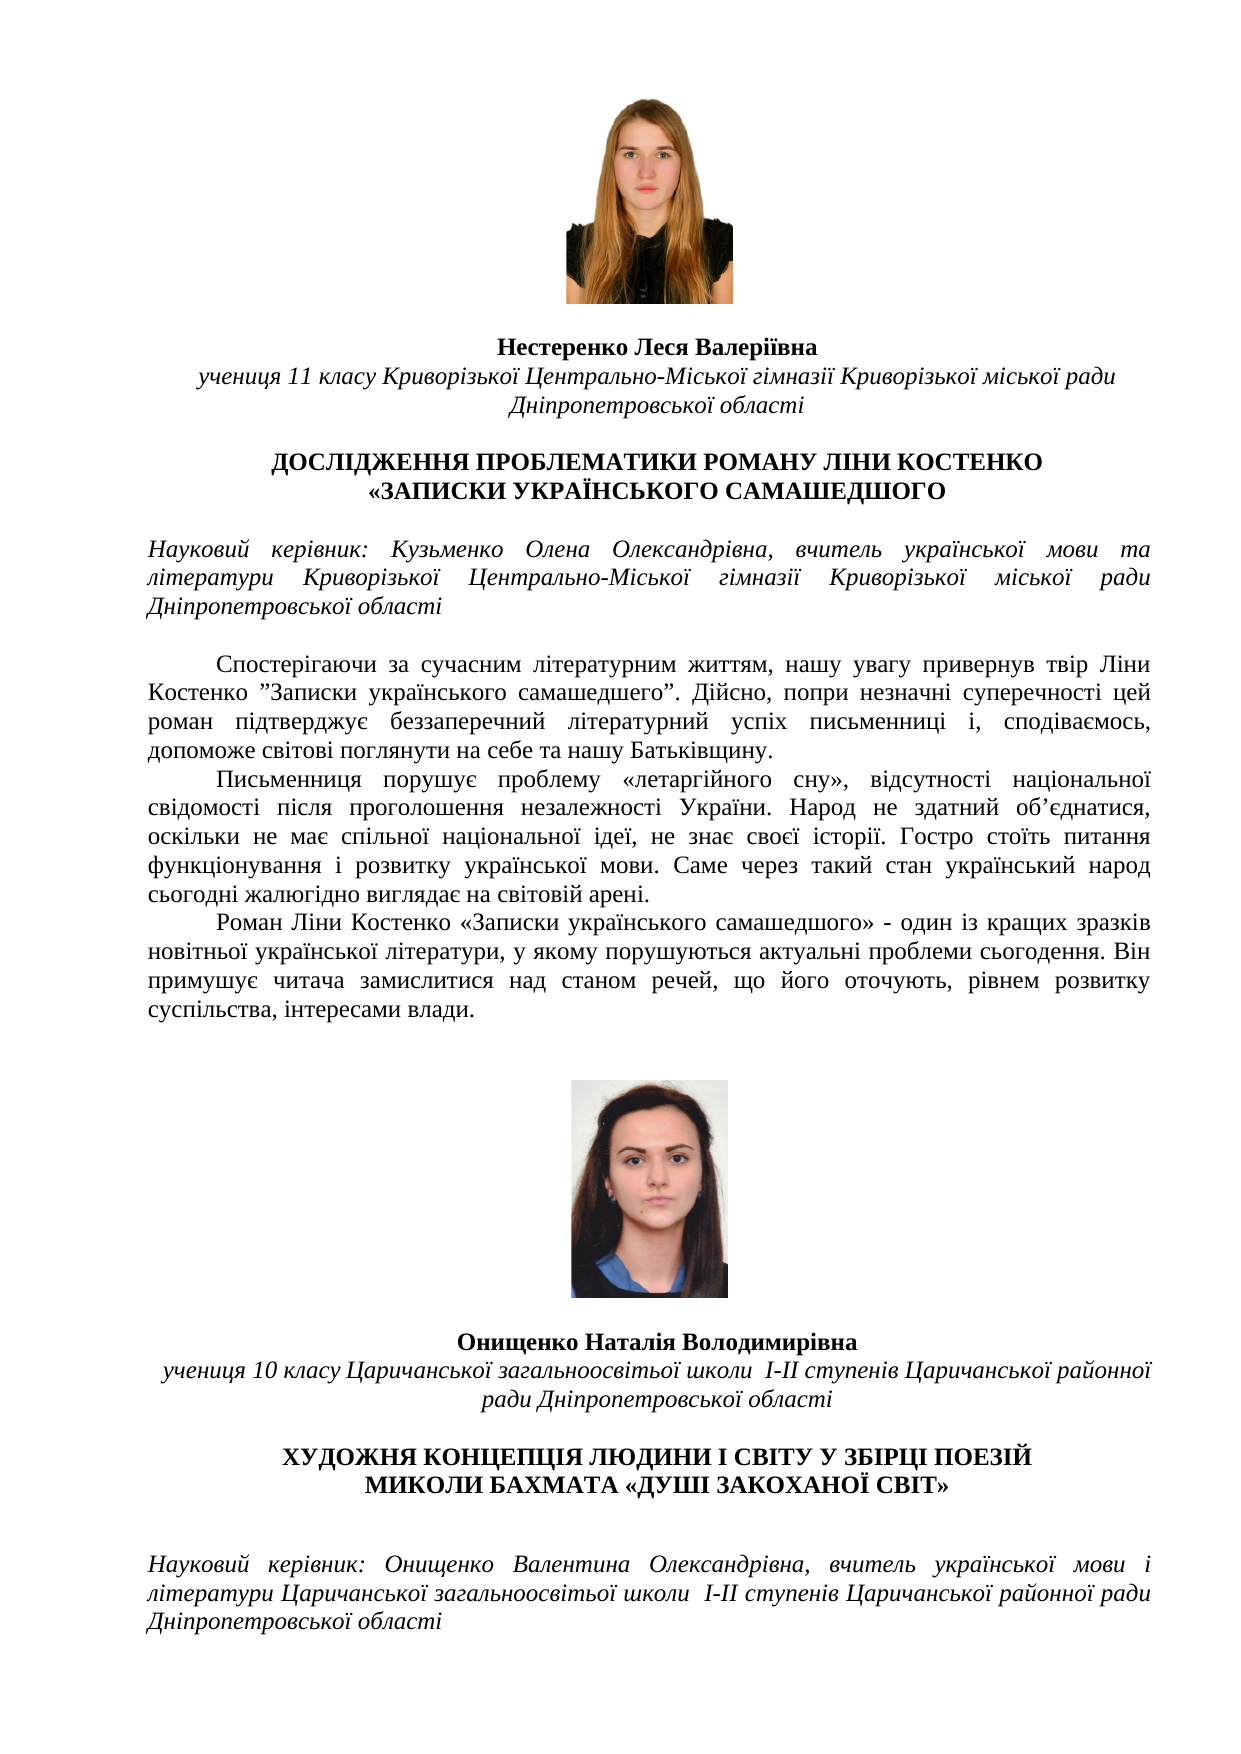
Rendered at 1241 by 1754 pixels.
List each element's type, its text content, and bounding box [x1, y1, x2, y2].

text «ЗАПИСКИ УКРАЇНСЬКОГО САМАШЕДШОГО [162, 476, 1152, 505]
text Роман Ліни Костенко «Записки українського самашедшого» - один із кращих зразків новітньої української літератури, у якому порушуються актуальні проблеми сьогодення. Він примушує читача замислитися над станом речей, що його оточують, рівнем розвитку суспільства, інтересами влади. [148, 907, 1152, 1022]
picture [571, 1080, 728, 1298]
text МИКОЛИ БАХМАТА «ДУШІ ЗАКОХАНОЇ СВІТ» [162, 1471, 1152, 1499]
text Науковий керівник: Онищенко Валентина Олександрівна, вчитель української мови і літератури Царичанської загальноосвітьої школи І-ІІ ступенів Царичанської районної ради Дніпропетровської області [148, 1549, 1152, 1635]
text ДОСЛІДЖЕННЯ ПРОБЛЕМАТИКИ РОМАНУ ЛІНИ КОСТЕНКО [162, 447, 1152, 476]
text Онищенко Наталія Володимирівна учениця 10 класу Царичанської загальноосвітьої школи І-ІІ ступенів Царичанської районної ради Дніпропетровської області [162, 1327, 1152, 1413]
text ХУДОЖНЯ КОНЦЕПЦІЯ ЛЮДИНИ І СВІТУ У ЗБІРЦІ ПОЕЗІЙ [162, 1442, 1152, 1471]
text Науковий керівник: Кузьменко Олена Олександрівна, вчитель української мови та літератури Криворізької Центрально-Міської гімназії Криворізької міської ради Дніпропетровської області [148, 534, 1152, 620]
text Нестеренко Леся Валеріївна учениця 11 класу Криворізької Центрально-Міської гімназії Криворізької міської ради Дніпропетровської області [162, 332, 1152, 419]
text Спостерігаючи за сучасним літературним життям, нашу увагу привернув твір Ліни Костенко ”Записки українського самашедшего”. Дійсно, попри незначні суперечності цей роман підтверджує беззаперечний літературний успіх письменниці і, сподіваємось, допоможе світові поглянути на себе та нашу Батьківщину. [148, 649, 1152, 764]
picture [566, 88, 733, 304]
text Письменниця порушує проблему «летаргійного сну», відсутності національної свідомості після проголошення незалежності України. Народ не здатний об’єднатися, оскільки не має спільної національної ідеї, не знає своєї історії. Гостро стоїть питання функціонування і розвитку української мови. Саме через такий стан український народ сьогодні жалюгідно виглядає на світовій арені. [148, 764, 1152, 907]
